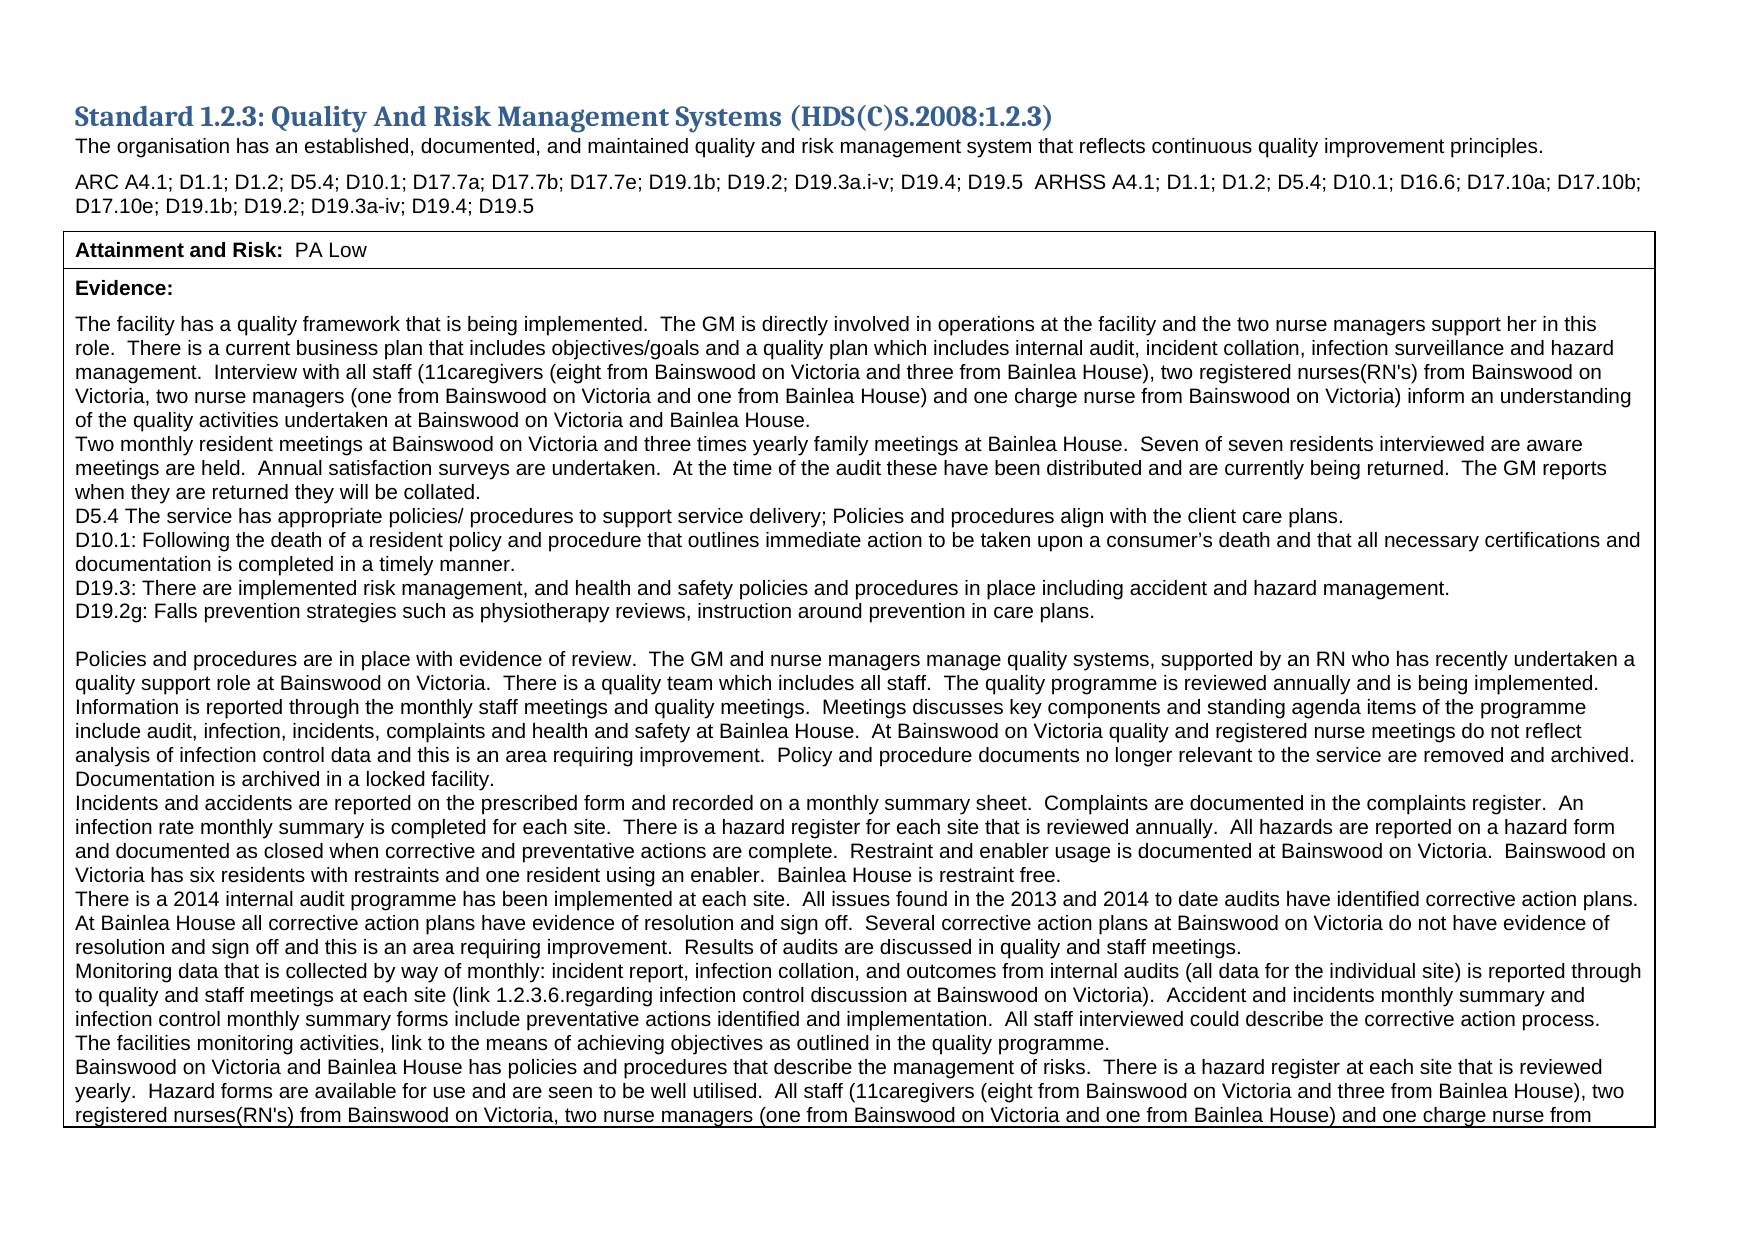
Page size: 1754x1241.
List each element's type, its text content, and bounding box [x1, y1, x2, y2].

table_header Attainment and Risk: PA Low [64, 232, 1654, 268]
subtitle Standard 1.2.3: Quality And Risk Management Systems (HDS(C)S.2008:1.2.3) [75, 100, 1679, 134]
text ARC A4.1; D1.1; D1.2; D5.4; D10.1; D17.7a; D17.7b; D17.7e; D19.1b; D19.2; D19.3a.i-v; D19.4; D19.5 ARHSS A4.1; D1.1; D1.2; D5.4; D10.1; D16.6; D17.10a; D17.10b; D17.10e; D19.1b; D19.2; D19.3a-iv; D19.4; D19.5 [75, 170, 1679, 218]
text The organisation has an established, documented, and maintained quality and risk management system that reflects continuous quality improvement principles. [75, 134, 1679, 158]
table_cell Evidence: [64, 269, 1654, 306]
